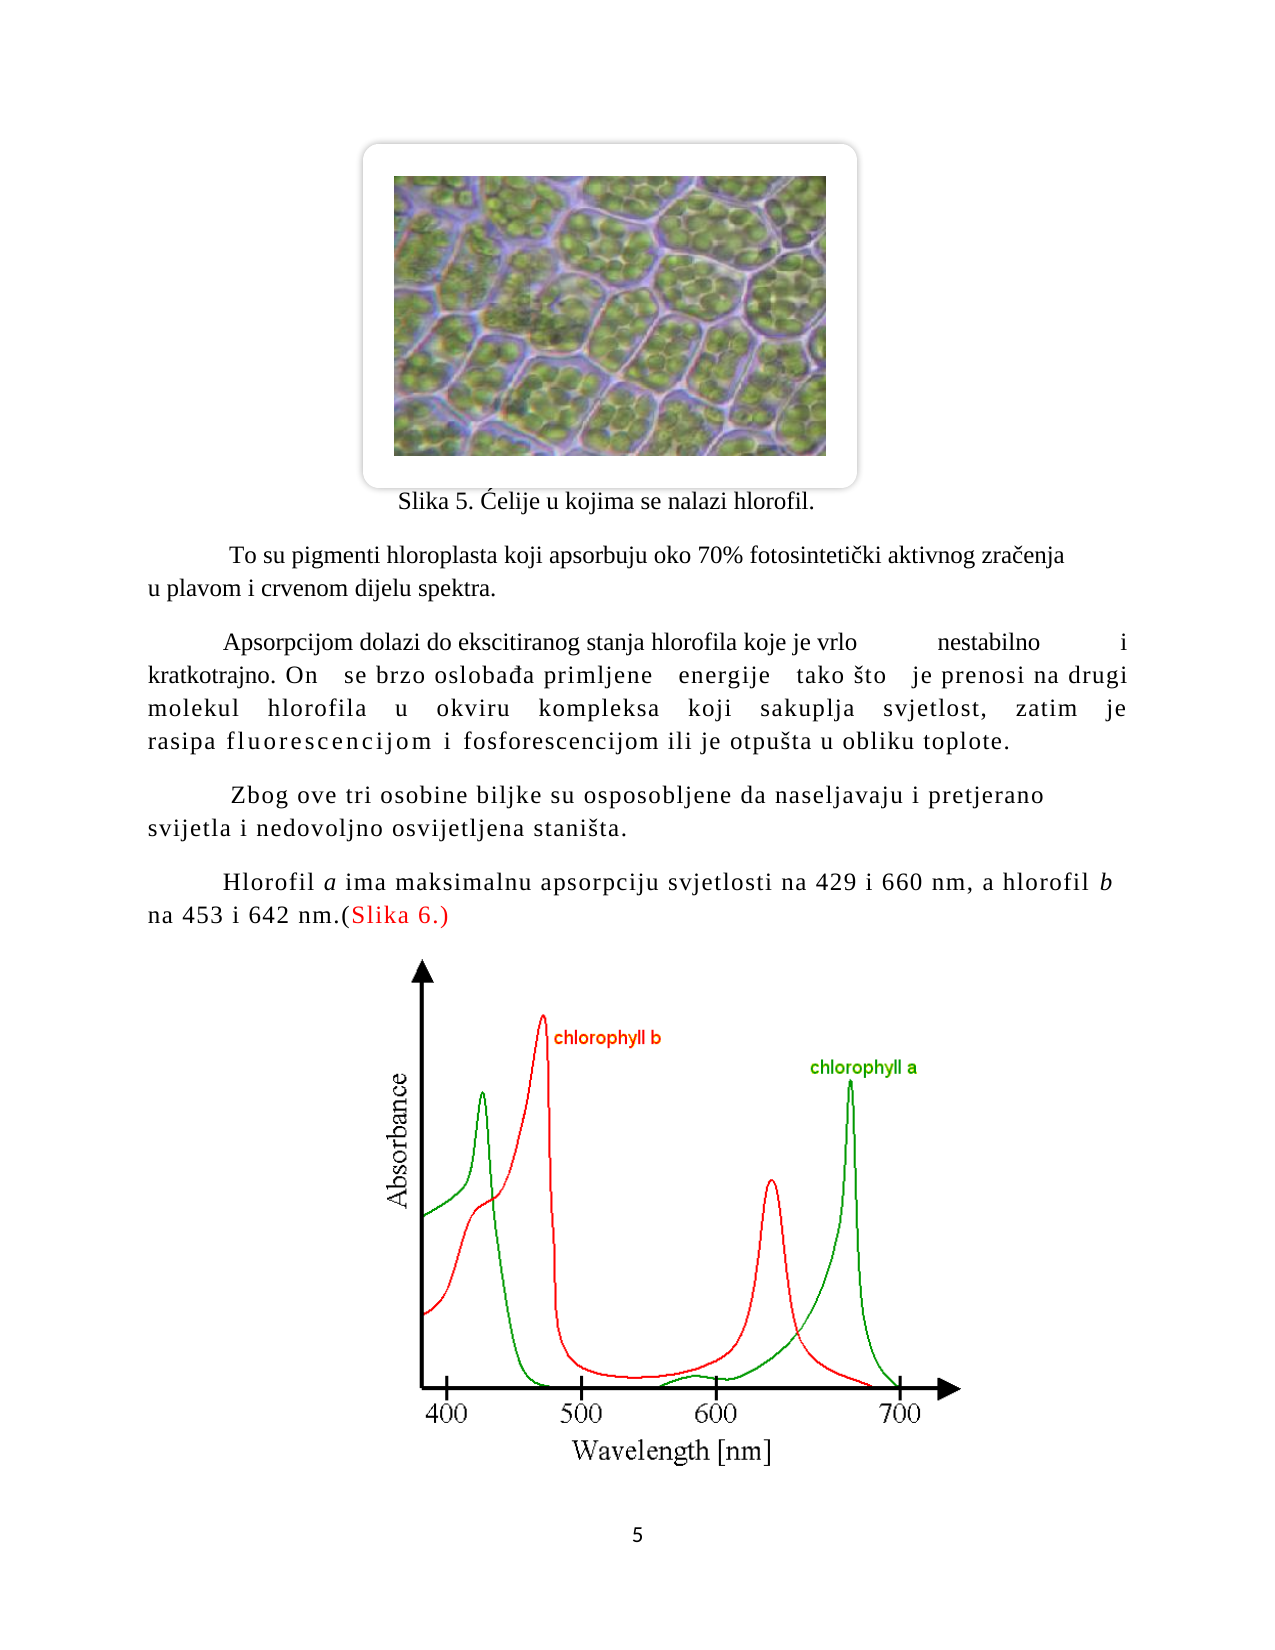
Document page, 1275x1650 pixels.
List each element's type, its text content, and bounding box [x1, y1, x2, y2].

text Apsorpcijom dolazi do ekscitiranog stanja hlorofila koje je vrlo nestabilno i kratkotrajno. On se brzo oslobađa primljene energije tako što je prenosi na drugi molekul hlorofila u okviru kompleksa koji sakuplja svjetlost, zatim je rasipa fluorescencijom i fosforescencijom ili je otpušta u obliku toplote. [148, 722, 1127, 755]
picture [385, 953, 965, 1469]
text To su pigmenti hloroplasta koji apsorbuju oko 70% fotosintetički aktivnog zračenja u plavom i crvenom dijelu spektra. [148, 540, 1127, 602]
picture [394, 176, 826, 456]
list Slika 5. Ćelije u kojima se nalazi hlorofil. [260, 486, 1127, 515]
text Zbog ove tri osobine biljke su osposobljene da naseljavaju i pretjerano svijetla i nedovoljno osvijetljena staništa. [148, 780, 1127, 842]
text Hlorofil a ima maksimalnu apsorpciju svjetlosti na 429 i 660 nm, a hlorofil b na 453 i 642 nm.(Slika 6.) [148, 867, 1127, 929]
text Apsorpcijom dolazi do ekscitiranog stanja hlorofila koje je vrlo nestabilno i kratkotrajno. On se brzo oslobađa primljene energije tako što je prenosi na drugi molekul hlorofila u okviru kompleksa koji sakuplja svjetlost, zatim je rasipa fluorescencijom i fosforescencijom ili je otpušta u obliku toplote. [148, 627, 1127, 693]
